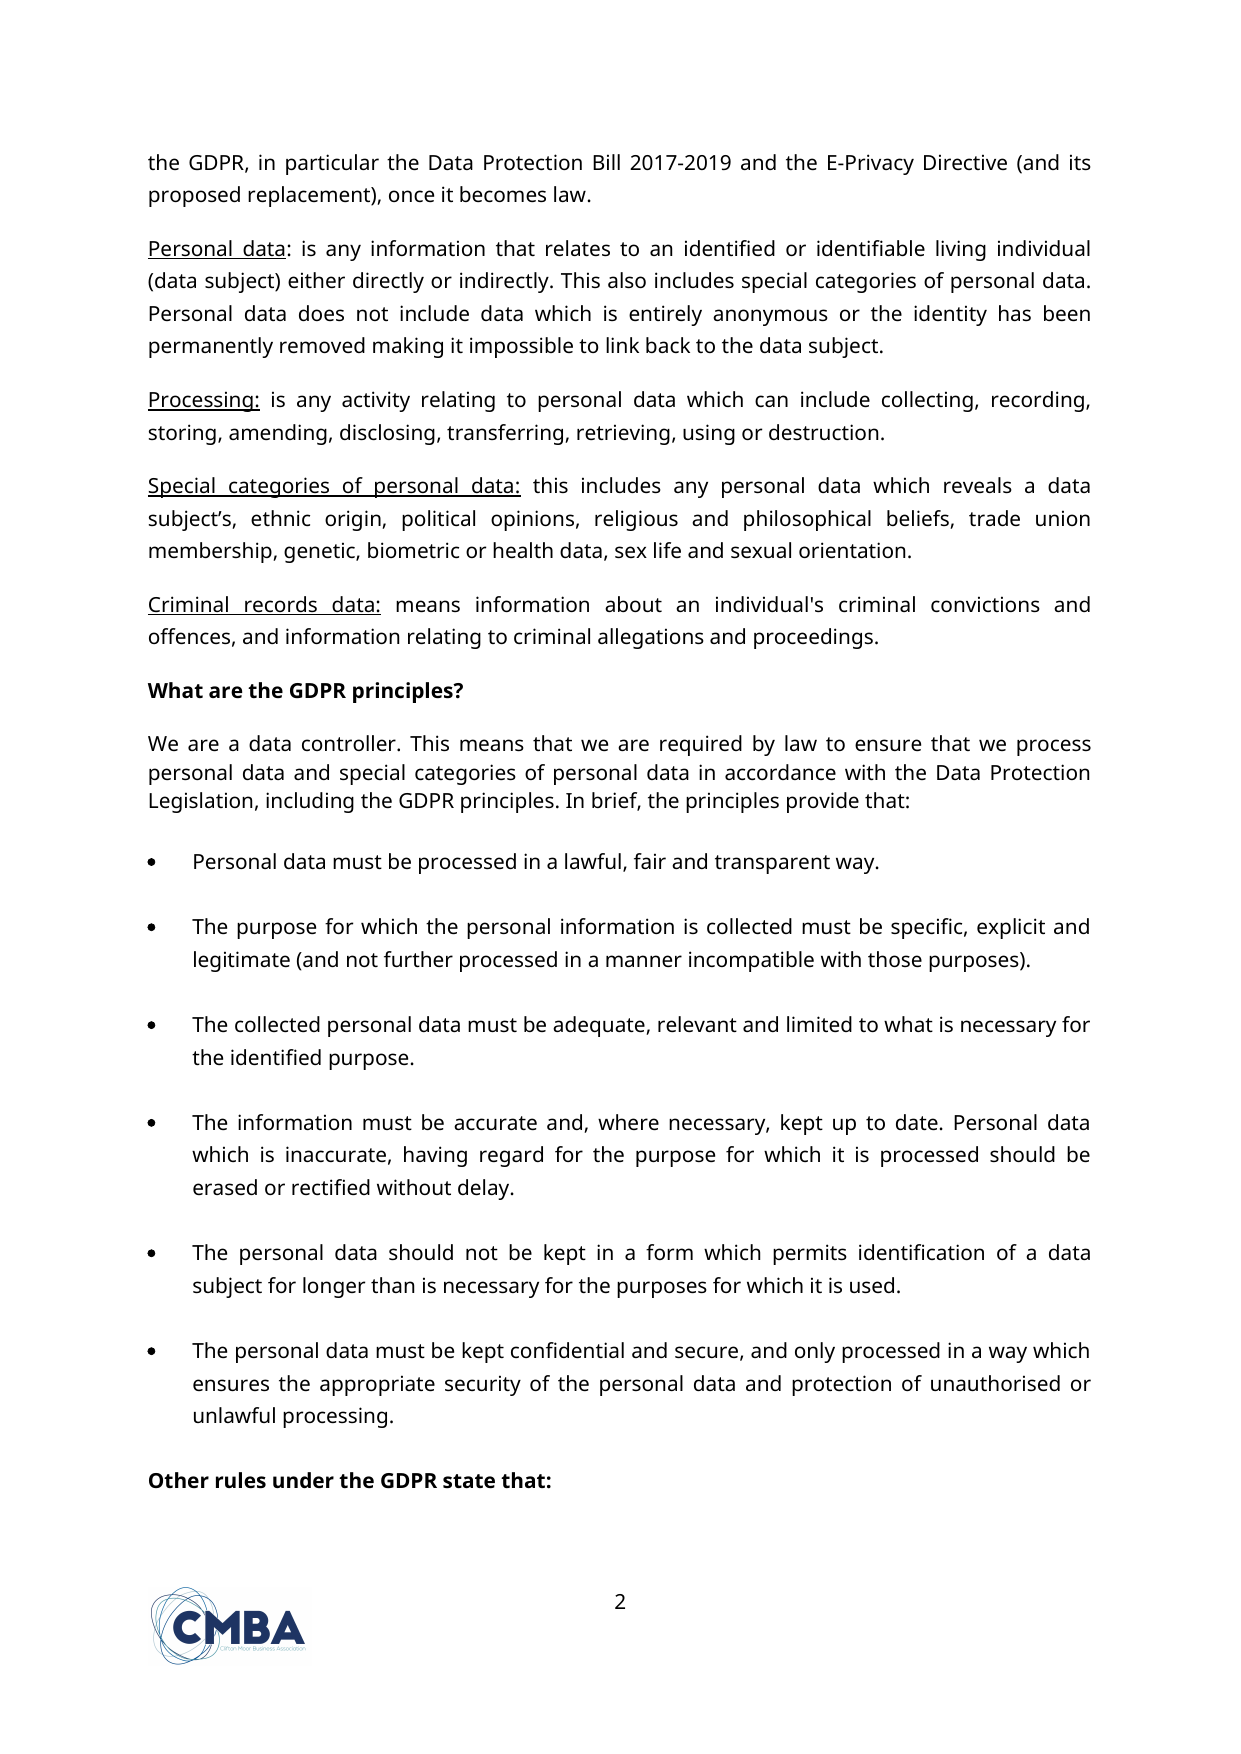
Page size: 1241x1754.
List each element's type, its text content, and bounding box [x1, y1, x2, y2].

list The collected personal data must be adequate, relevant and limited to what is necessary for the identified purpose. [148, 1010, 1092, 1071]
list The information must be accurate and, where necessary, kept up to date. Personal data which is inaccurate, having regard for the purpose for which it is processed should be erased or rectified without delay. [148, 1108, 1092, 1202]
list The personal data must be kept confidential and secure, and only processed in a way which ensures the appropriate security of the personal data and protection of unauthorised or unlawful processing. [148, 1336, 1092, 1430]
text Processing: is any activity relating to personal data which can include collecting, recording, storing, amending, disclosing, transferring, retrieving, using or destruction. [148, 385, 1092, 446]
text What are the GDPR principles? [148, 676, 1092, 704]
picture [147, 1587, 313, 1666]
list The personal data should not be kept in a form which permits identification of a data subject for longer than is necessary for the purposes for which it is used. [148, 1238, 1092, 1299]
text Personal data: is any information that relates to an identified or identifiable living individual (data subject) either directly or indirectly. This also includes special categories of personal data. Personal data does not include data which is entirely anonymous or the identity has been permanently removed making it impossible to link back to the data subject. [148, 234, 1092, 360]
text Other rules under the GDPR state that: [148, 1467, 1092, 1495]
text Criminal records data: means information about an individual's criminal convictions and offences, and information relating to criminal allegations and proceedings. [148, 590, 1092, 651]
list Personal data must be processed in a lawful, fair and transparent way. [148, 847, 1092, 876]
list The purpose for which the personal information is collected must be specific, explicit and legitimate (and not further processed in a manner incompatible with those purposes). [148, 912, 1092, 973]
text Special categories of personal data: this includes any personal data which reveals a data subject’s, ethnic origin, political opinions, religious and philosophical beliefs, trade union membership, genetic, biometric or health data, sex life and sexual orientation. [148, 471, 1092, 565]
text We are a data controller. This means that we are required by law to ensure that we process personal data and special categories of personal data in accordance with the Data Protection Legislation, including the GDPR principles. In brief, the principles provide that: [148, 729, 1092, 814]
